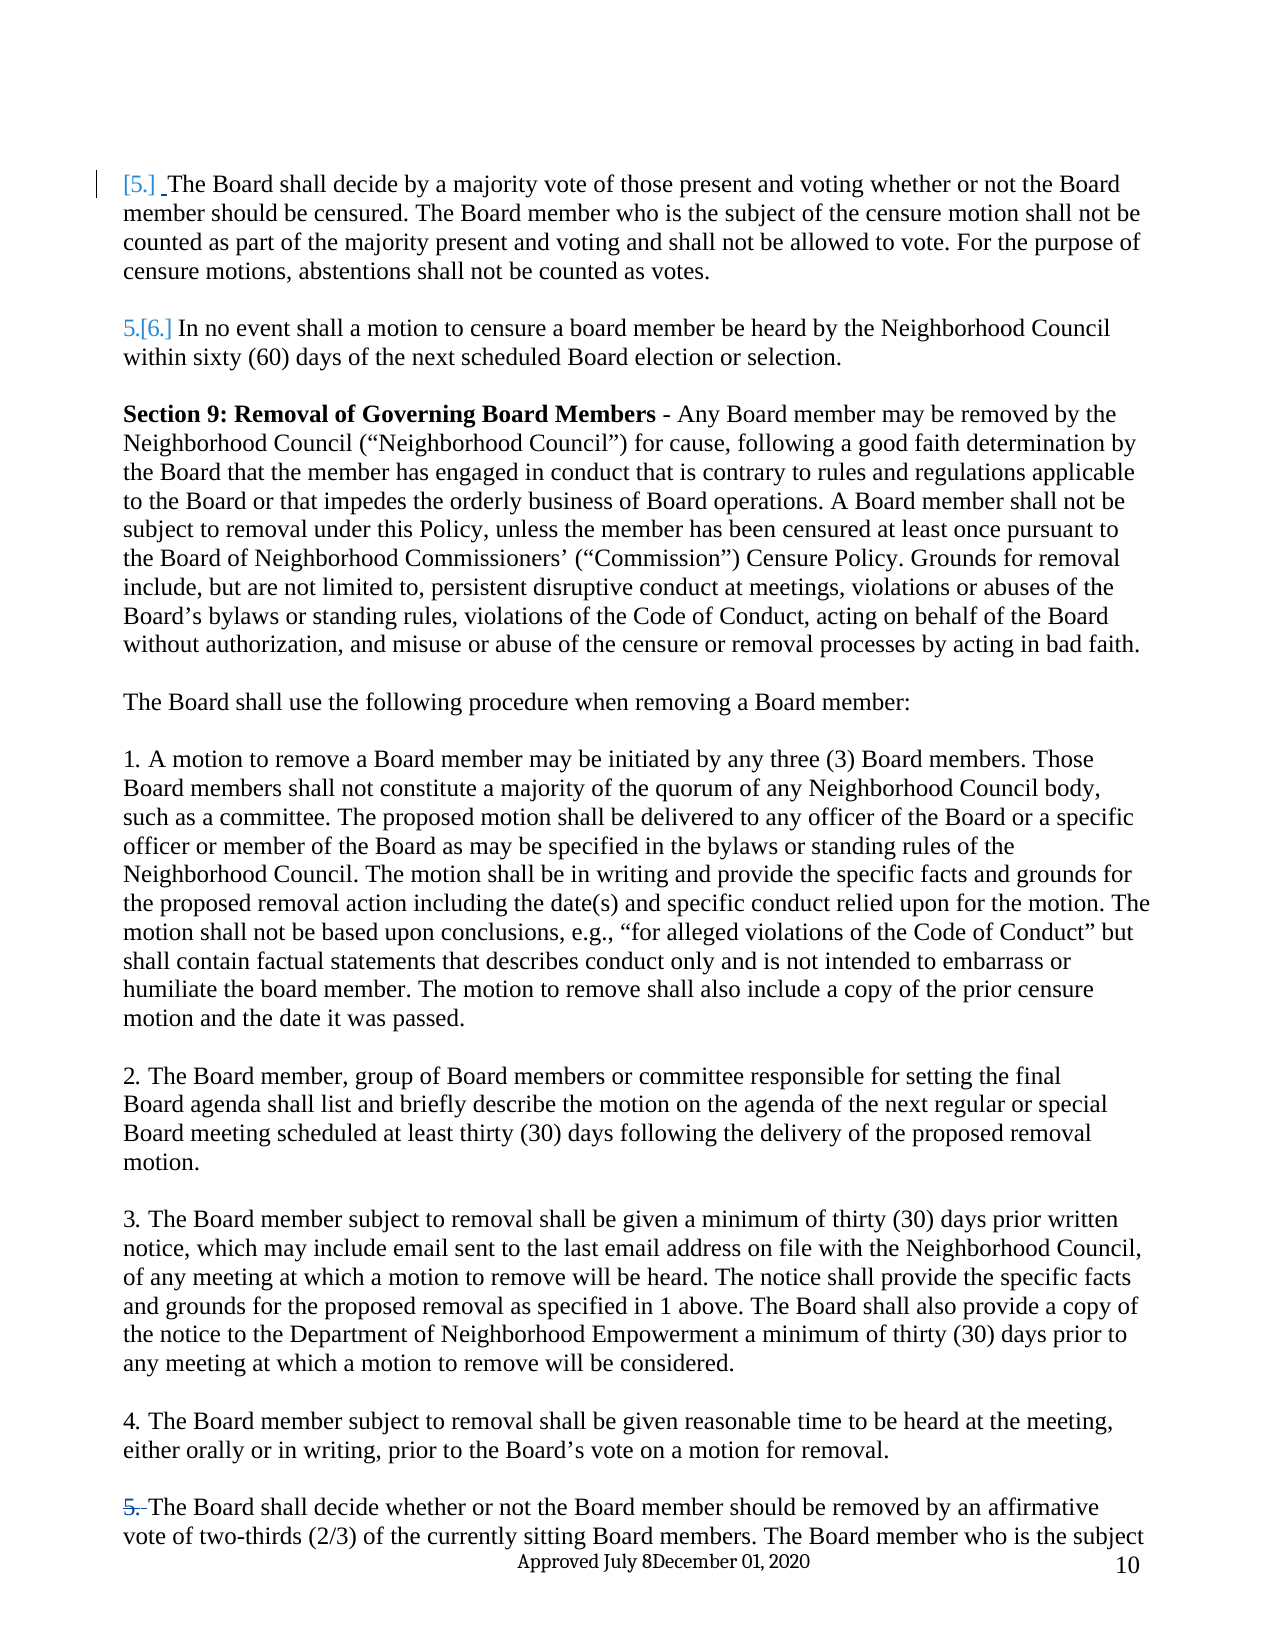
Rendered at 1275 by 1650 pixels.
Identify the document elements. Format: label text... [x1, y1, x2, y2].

list The Board member subject to removal shall be given reasonable time to be heard at the meeting, either orally or in writing, prior to the Board’s vote on a motion for removal. [123, 1406, 1114, 1463]
list The Board member, group of Board members or committee responsible for setting the final Board agenda shall list and briefly describe the motion on the agenda of the next regular or special Board meeting scheduled at least thirty (30) days following the delivery of the proposed removal motion. [123, 1061, 1129, 1176]
text Section 9: Removal of Governing Board Members - Any Board member may be removed by the Neighborhood Council (“Neighborhood Council”) for cause, following a good faith determination by the Board that the member has engaged in conduct that is contrary to rules and regulations applicable to the Board or that impedes the orderly business of Board operations. A Board member shall not be subject to removal under this Policy, unless the member has been censured at least once pursuant to the Board of Neighborhood Commissioners’ (“Commission”) Censure Policy. Grounds for removal include, but are not limited to, persistent disruptive conduct at meetings, violations or abuses of the Board’s bylaws or standing rules, violations of the Code of Conduct, acting on behalf of the Board without authorization, and misuse or abuse of the censure or removal processes by acting in bad faith. [123, 399, 1143, 658]
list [123, 1492, 1147, 1550]
list A motion to remove a Board member may be initiated by any three (3) Board members. Those Board members shall not constitute a majority of the quorum of any Neighborhood Council body, such as a committee. The proposed motion shall be delivered to any officer of the Board or a specific officer or member of the Board as may be specified in the bylaws or standing rules of the Neighborhood Council. The motion shall be in writing and provide the specific facts and grounds for the proposed removal action including the date(s) and specific conduct relied upon for the motion. The motion shall not be based upon conclusions, e.g., “for alleged violations of the Code of Conduct” but shall contain factual statements that describes conduct only and is not intended to embarrass or humiliate the board member. The motion to remove shall also include a copy of the prior censure motion and the date it was passed. [123, 744, 1151, 1032]
list The Board member subject to removal shall be given a minimum of thirty (30) days prior written notice, which may include email sent to the last email address on file with the Neighborhood Council, of any meeting at which a motion to remove will be heard. The notice shall provide the specific facts and grounds for the proposed removal as specified in 1 above. The Board shall also provide a copy of the notice to the Department of Neighborhood Empowerment a minimum of thirty (30) days prior to any meeting at which a motion to remove will be considered. [123, 1204, 1143, 1377]
text The Board shall use the following procedure when removing a Board member: [123, 687, 1162, 716]
list In no event shall a motion to censure a board member be heard by the Neighborhood Council within sixty (60) days of the next scheduled Board election or selection. [123, 313, 1151, 371]
list The Board shall decide by a majority vote of those present and voting whether or not the Board member should be censured. The Board member who is the subject of the censure motion shall not be counted as part of the majority present and voting and shall not be allowed to vote. For the purpose of censure motions, abstentions shall not be counted as votes. [123, 169, 1141, 284]
